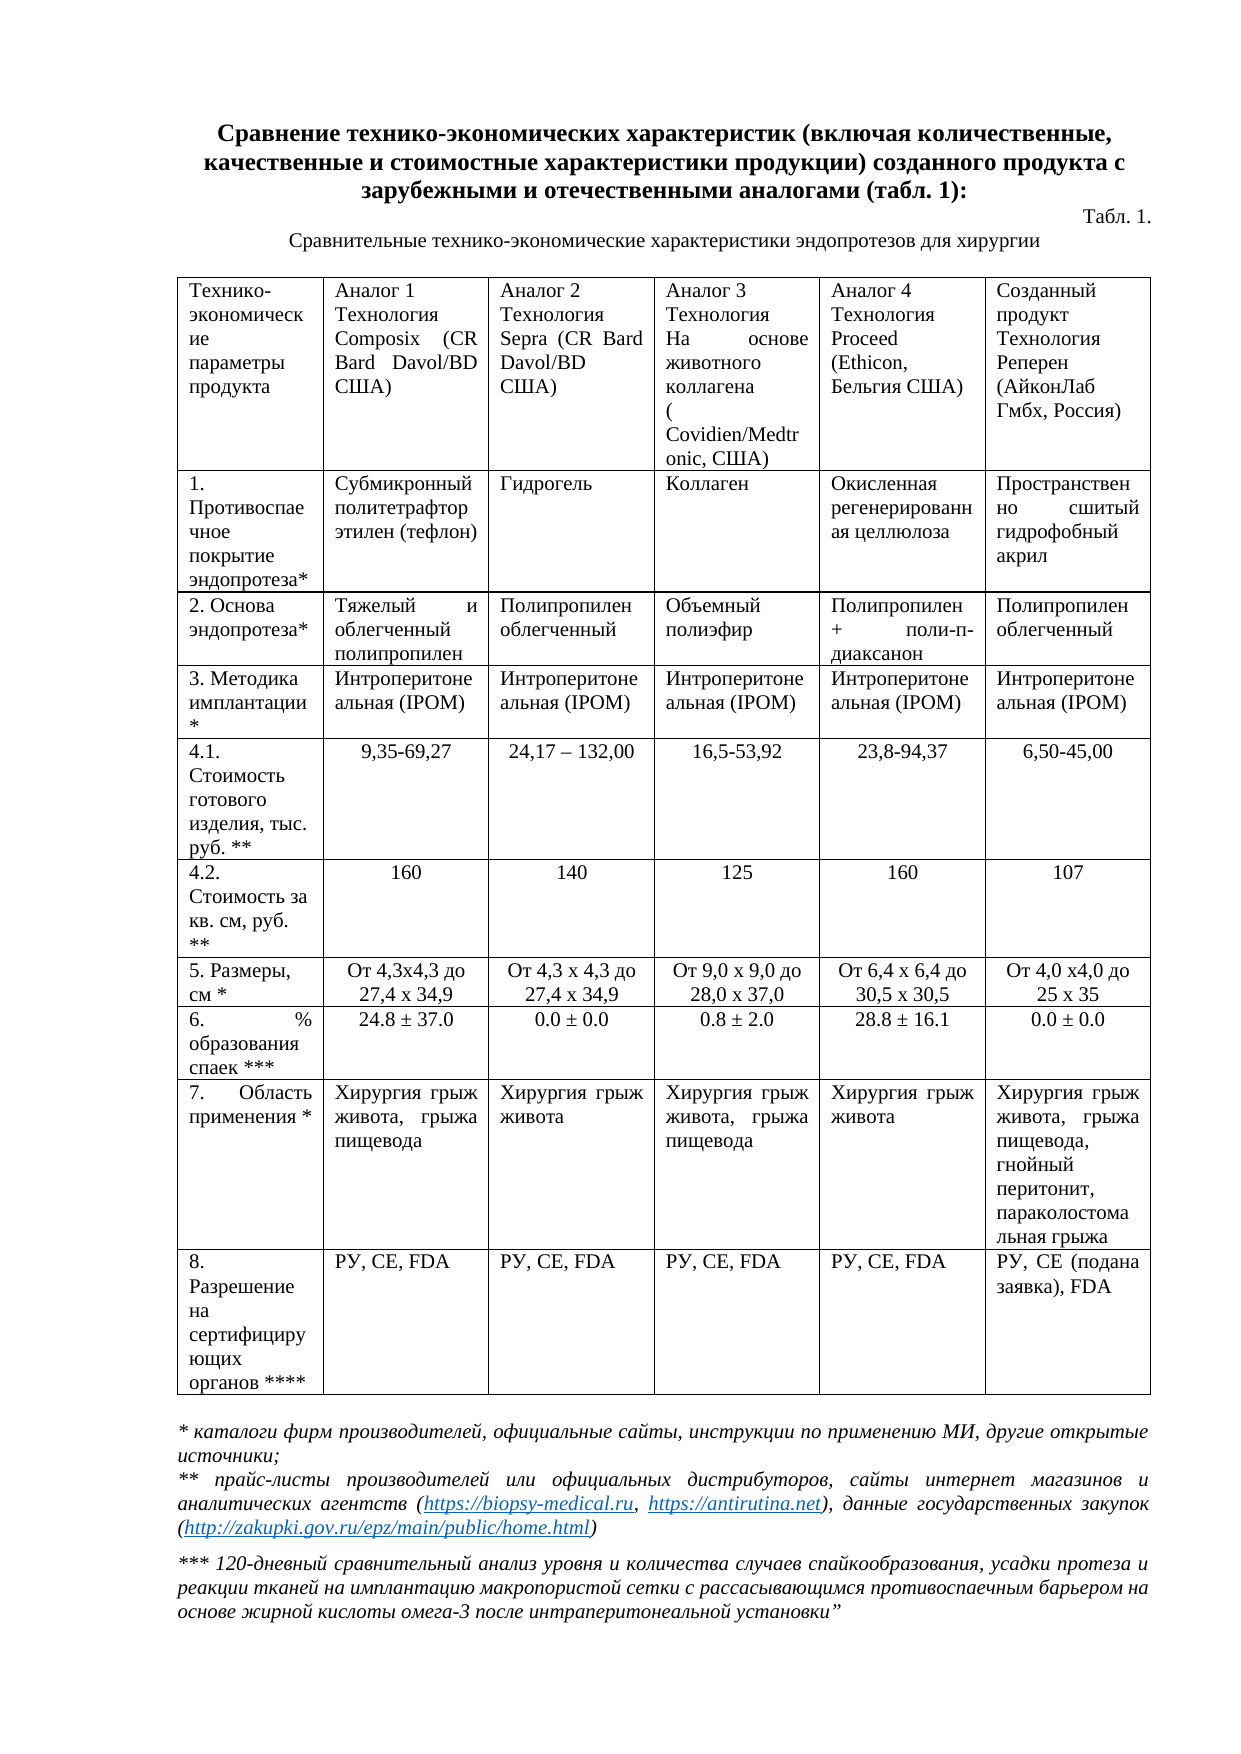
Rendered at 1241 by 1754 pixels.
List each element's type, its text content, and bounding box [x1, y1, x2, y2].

table_cell Интроперитонеальная (IPOM) [324, 666, 488, 738]
table_cell Объемный полиэфир [655, 593, 819, 665]
table_cell РУ, CE, FDA [324, 1250, 488, 1394]
table_cell 0.8 ± 2.0 [655, 1007, 819, 1079]
table_cell 2. Основа эндопротеза* [178, 593, 323, 665]
table_cell 28.8 ± 16.1 [820, 1007, 985, 1079]
table_cell Хирургия грыж живота [820, 1080, 985, 1248]
table_cell Интроперитонеальная (IPOM) [655, 666, 819, 738]
text Сравнение технико-экономических характеристик (включая количественные, качественные и стоимостные характеристики продукции) созданного продукта с зарубежными и отечественными аналогами (табл. 1): [177, 118, 1152, 204]
table_cell 9,35-69,27 [324, 739, 488, 859]
table_cell 24.8 ± 37.0 [324, 1007, 488, 1079]
table_cell 3. Методика имплантации * [178, 666, 323, 738]
text ** прайс-листы производителей или официальных дистрибуторов, сайты интернет магазинов и аналитических агентств (https://biopsy-medical.ru, https://antirutina.net), данные государственных закупок (http://zakupki.gov.ru/epz/main/public/home.html) [177, 1467, 1152, 1539]
table_cell От 6,4 х 6,4 до 30,5 х 30,5 [820, 958, 985, 1006]
table_cell Субмикронный политетрафтор этилен (тефлон) [324, 471, 488, 591]
table_cell 24,17 – 132,00 [489, 739, 654, 859]
table_cell 140 [489, 860, 654, 957]
table_cell 16,5-53,92 [655, 739, 819, 859]
table_header Созданный продукт Технология Реперен (АйконЛаб Гмбх, Россия) [986, 278, 1150, 470]
table_header Технико- экономические параметры продукта [178, 278, 323, 470]
table_cell Полипропилен облегченный [489, 593, 654, 665]
table_cell 8. Разрешение на сертифицирующих органов **** [178, 1250, 323, 1394]
table_cell РУ, CE (подана заявка), FDA [986, 1250, 1150, 1394]
table_header Аналог 4 Технология Proceed (Ethicon, Бельгия США) [820, 278, 985, 470]
table_header Аналог 3 Технология На основе животного коллагена (Covidien/Medtronic, США) [655, 278, 819, 470]
table_cell Тяжелый и облегченный полипропилен [324, 593, 488, 665]
table_cell Хирургия грыж живота, грыжа пищевода, гнойный перитонит, параколостомальная грыжа [986, 1080, 1150, 1248]
text * каталоги фирм производителей, официальные сайты, инструкции по применению МИ, другие открытые источники; [177, 1419, 1152, 1467]
table_cell РУ, CE, FDA [820, 1250, 985, 1394]
table_header Аналог 1 Технология Composix (CR Bard Davol/BD США) [324, 278, 488, 470]
table_cell РУ, CE, FDA [489, 1250, 654, 1394]
table_header Аналог 2 Технология Sepra (CR Bard Davol/BD США) [489, 278, 654, 470]
table_cell Хирургия грыж живота, грыжа пищевода [655, 1080, 819, 1248]
table_cell Хирургия грыж живота [489, 1080, 654, 1248]
table_cell 7. Область применения * [178, 1080, 323, 1248]
table_cell Окисленная регенерированная целлюлоза [820, 471, 985, 591]
table_cell Интроперитонеальная (IPOM) [820, 666, 985, 738]
text Табл. 1. [177, 204, 1152, 228]
table_cell Гидрогель [489, 471, 654, 591]
table_cell От 4,3 х 4,3 до 27,4 x 34,9 [489, 958, 654, 1006]
table_cell Интроперитонеальная (IPOM) [489, 666, 654, 738]
table_cell От 9,0 х 9,0 до 28,0 х 37,0 [655, 958, 819, 1006]
text Сравнительные технико-экономические характеристики эндопротезов для хирургии [177, 228, 1152, 252]
table_cell Хирургия грыж живота, грыжа пищевода [324, 1080, 488, 1248]
table_cell От 4,0 х4,0 до 25 х 35 [986, 958, 1150, 1006]
table_cell 4.2. Стоимость за кв. см, руб. ** [178, 860, 323, 957]
table_cell РУ, CE, FDA [655, 1250, 819, 1394]
table_cell 0.0 ± 0.0 [489, 1007, 654, 1079]
table_cell Полипропилен + поли-п-диаксанон [820, 593, 985, 665]
table_cell 23,8-94,37 [820, 739, 985, 859]
text *** 120-дневный сравнительный анализ уровня и количества случаев спайкообразования, усадки протеза и реакции тканей на имплантацию макропористой сетки с рассасывающимся противоспаечным барьером на основе жирной кислоты омега-3 после интраперитонеальной установки” [177, 1551, 1152, 1623]
table_cell 0.0 ± 0.0 [986, 1007, 1150, 1079]
table_cell 160 [820, 860, 985, 957]
table_cell 6. % образования спаек *** [178, 1007, 323, 1079]
table_cell 4.1. Стоимость готового изделия, тыс. руб. ** [178, 739, 323, 859]
table_cell 5. Размеры, см * [178, 958, 323, 1006]
table_cell 1. Противоспаечное покрытие эндопротеза* [178, 471, 323, 591]
table_cell Полипропилен облегченный [986, 593, 1150, 665]
table_cell 107 [986, 860, 1150, 957]
table_cell 160 [324, 860, 488, 957]
table_cell От 4,3х4,3 до 27,4 x 34,9 [324, 958, 488, 1006]
table_cell 125 [655, 860, 819, 957]
table_cell Коллаген [655, 471, 819, 591]
table_cell Пространственно сшитый гидрофобный акрил [986, 471, 1150, 591]
table_cell 6,50-45,00 [986, 739, 1150, 859]
table_cell Интроперитонеальная (IPOM) [986, 666, 1150, 738]
